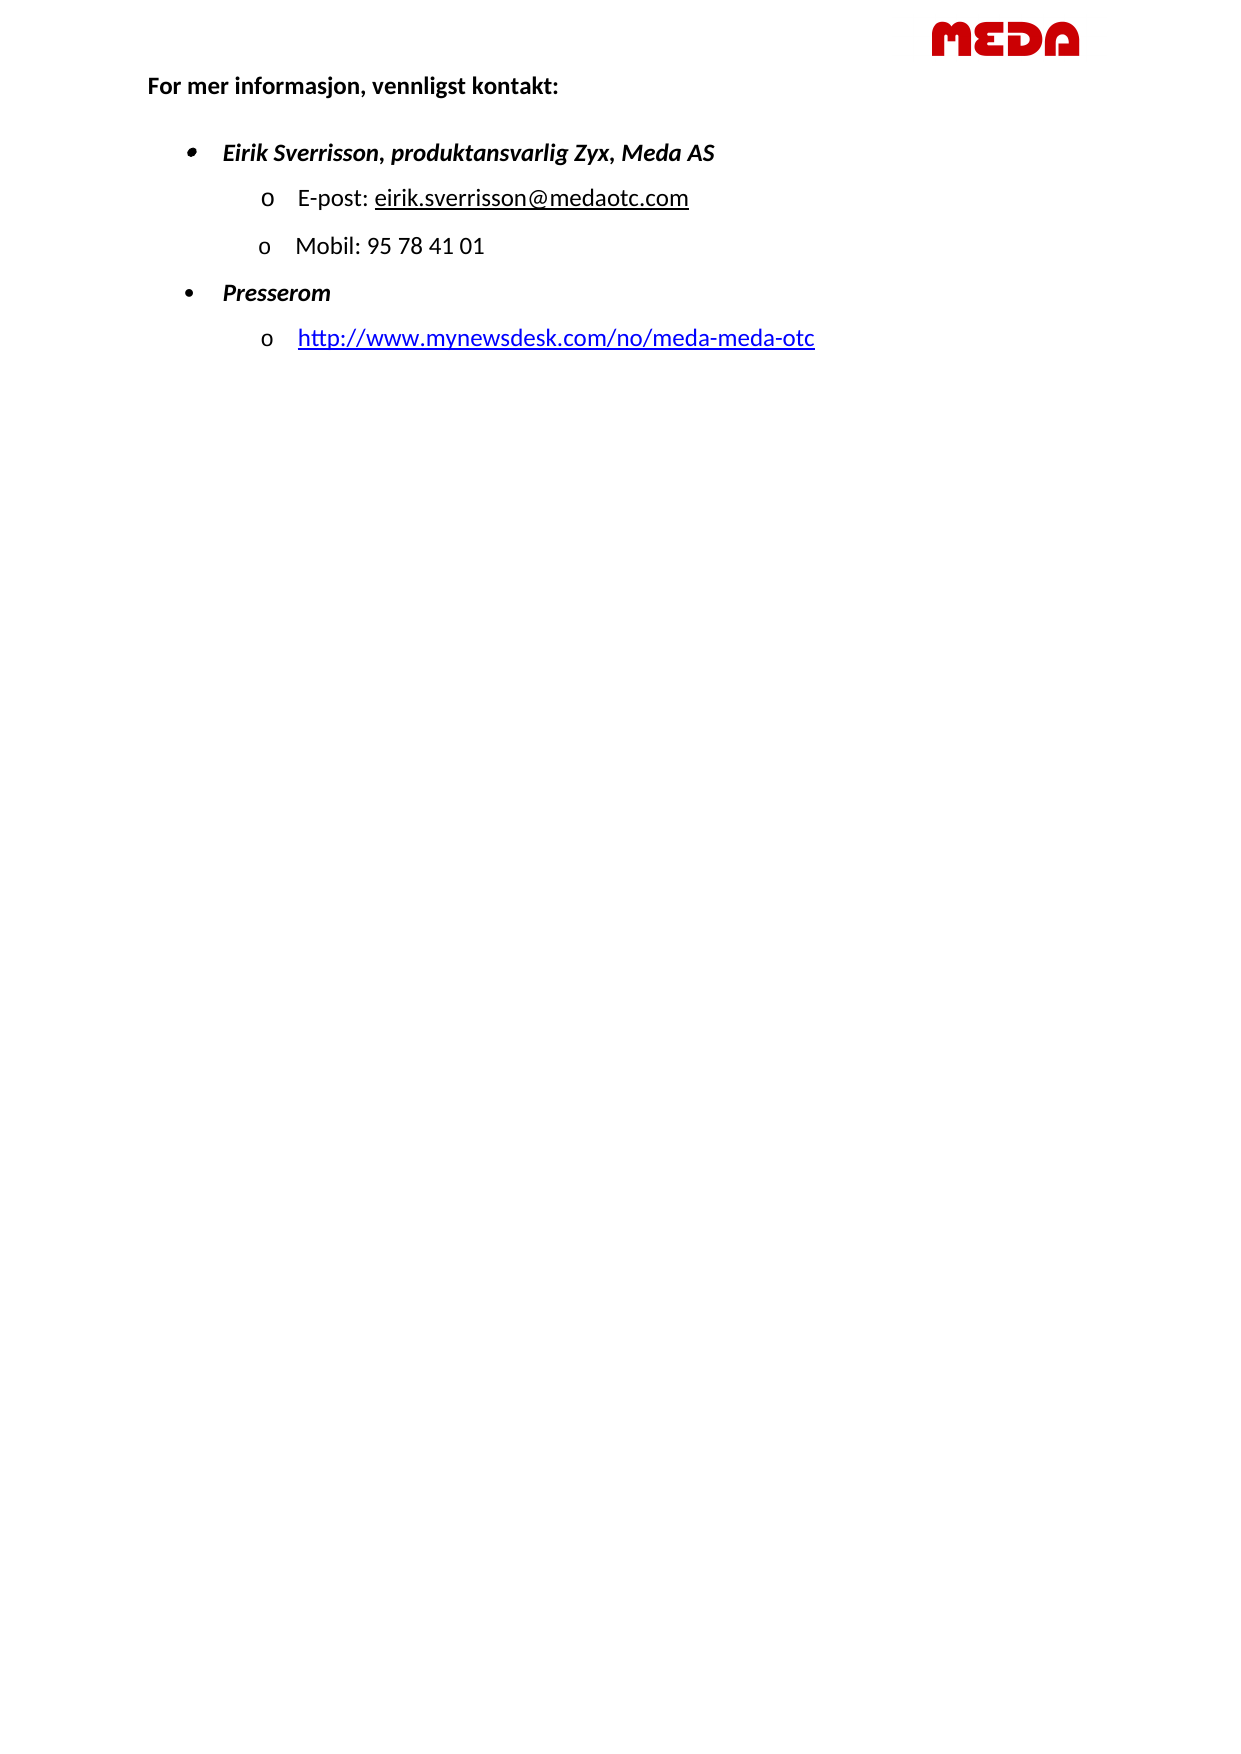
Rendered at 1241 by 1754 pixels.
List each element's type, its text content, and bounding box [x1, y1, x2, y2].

list Presserom [185, 277, 1107, 307]
text For mer informasjon, vennligst kontakt: [148, 70, 1107, 101]
picture [892, 14, 1108, 62]
list Eirik Sverrisson, produktansvarlig Zyx, Meda AS [185, 137, 1107, 167]
list Mobil: 95 78 41 01 [258, 230, 1107, 261]
list http://www.mynewsdesk.com/no/meda-meda-otc [260, 322, 1107, 353]
list E-post: eirik.sverrisson@medaotc.com [260, 182, 1107, 214]
